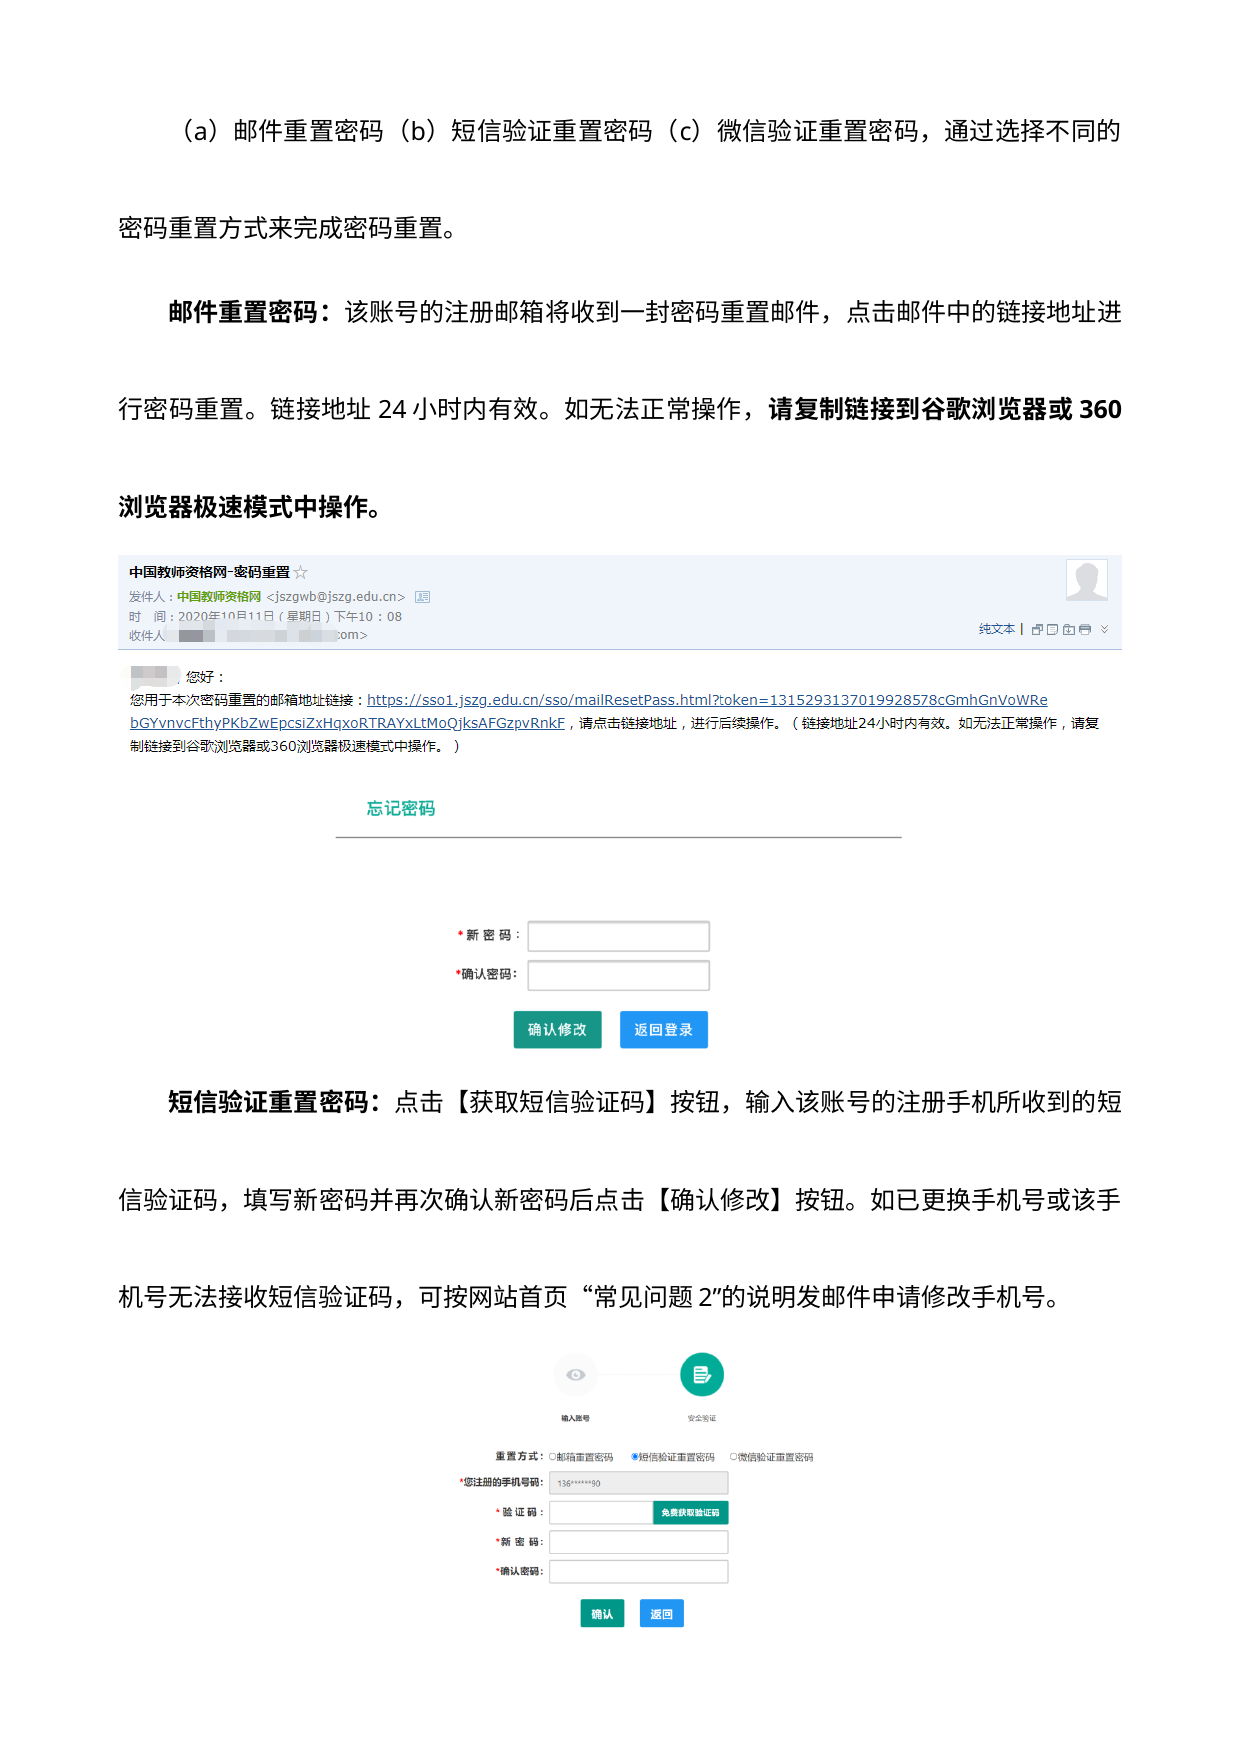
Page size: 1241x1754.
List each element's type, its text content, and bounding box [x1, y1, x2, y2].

text 邮件重置密码：该账号的注册邮箱将收到一封密码重置邮件，点击邮件中的链接地址进行密码重置。链接地址24小时内有效。如无法正常操作，请复制链接到谷歌浏览器或360浏览器极速模式中操作。 [118, 278, 1122, 538]
picture [118, 555, 1123, 776]
text （a）邮件重置密码（b）短信验证重置密码（c）微信验证重置密码，通过选择不同的密码重置方式来完成密码重置。 [118, 97, 1122, 259]
text 短信验证重置密码：点击【获取短信验证码】按钮，输入该账号的注册手机所收到的短信验证码，填写新密码并再次确认新密码后点击【确认修改】按钮。如已更换手机号或该手机号无法接收短信验证码，可按网站首页“常见问题2”的说明发邮件申请修改手机号。 [118, 1068, 1122, 1328]
picture [381, 1346, 903, 1631]
picture [334, 795, 907, 1056]
